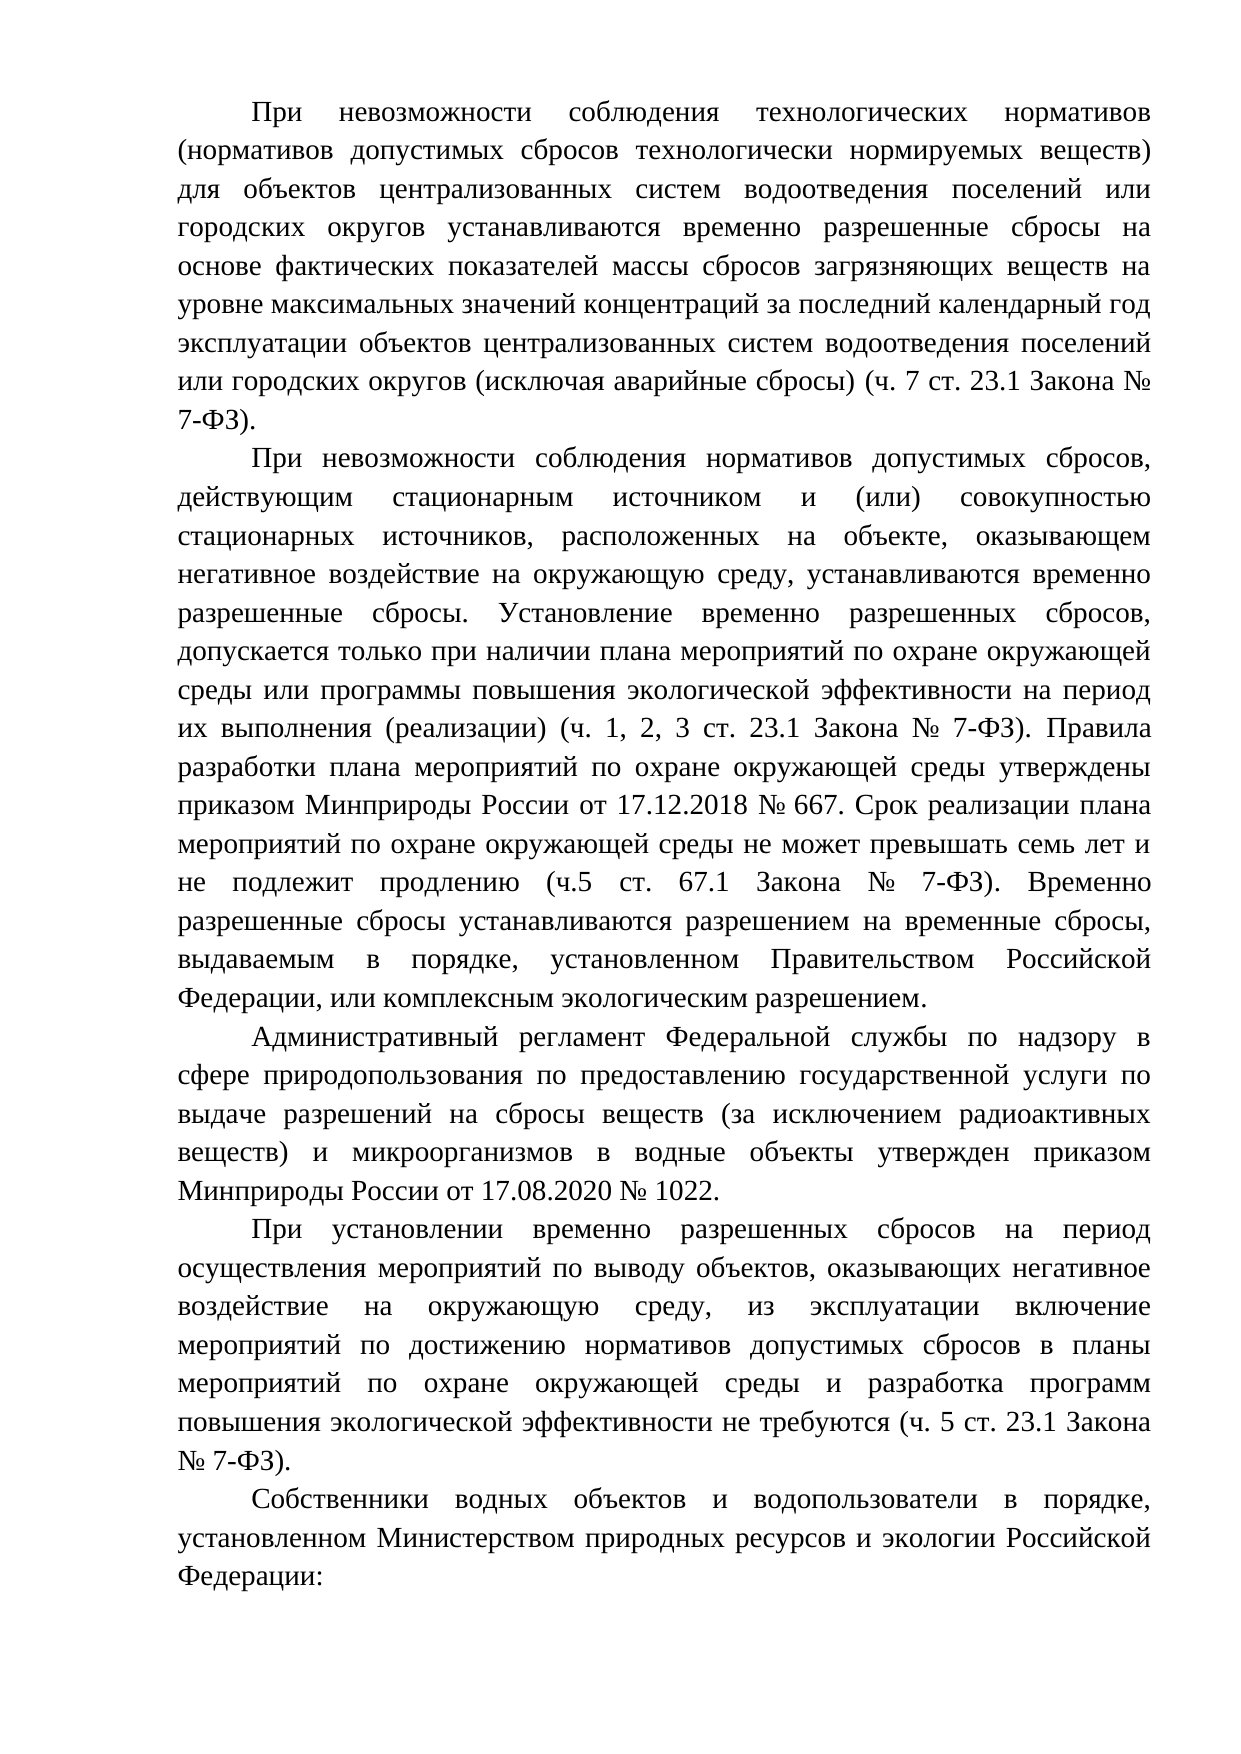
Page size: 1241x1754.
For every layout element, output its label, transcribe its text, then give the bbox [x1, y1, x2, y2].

text При невозможности соблюдения нормативов допустимых сбросов, действующим стационарным источником и (или) совокупностью стационарных источников, расположенных на объекте, оказывающем негативное воздействие на окружающую среду, устанавливаются временно разрешенные сбросы. Установление временно разрешенных сбросов, допускается только при наличии плана мероприятий по охране окружающей среды или программы повышения экологической эффективности на период их выполнения (реализации) (ч. 1, 2, 3 ст. 23.1 Закона № 7-ФЗ). Правила разработки плана мероприятий по охране окружающей среды утверждены приказом Минприроды России от 17.12.2018 № 667. Срок реализации плана мероприятий по охране окружающей среды не может превышать семь лет и не подлежит продлению (ч.5 ст. 67.1 Закона № 7-ФЗ). Временно разрешенные сбросы устанавливаются разрешением на временные сбросы, выдаваемым в порядке, установленном Правительством Российской Федерации, или комплексным экологическим разрешением. [177, 441, 1152, 1014]
text При невозможности соблюдения технологических нормативов (нормативов допустимых сбросов технологически нормируемых веществ) для объектов централизованных систем водоотведения поселений или городских округов устанавливаются временно разрешенные сбросы на основе фактических показателей массы сбросов загрязняющих веществ на уровне максимальных значений концентраций за последний календарный год эксплуатации объектов централизованных систем водоотведения поселений или городских округов (исключая аварийные сбросы) (ч. 7 ст. 23.1 Закона № 7-ФЗ). [177, 94, 1152, 436]
text При установлении временно разрешенных сбросов на период осуществления мероприятий по выводу объектов, оказывающих негативное воздействие на окружающую среду, из эксплуатации включение мероприятий по достижению нормативов допустимых сбросов в планы мероприятий по охране окружающей среды и разработка программ повышения экологической эффективности не требуются (ч. 5 ст. 23.1 Закона № 7-ФЗ). [177, 1211, 1152, 1476]
text Административный регламент Федеральной службы по надзору в сфере природопользования по предоставлению государственной услуги по выдаче разрешений на сбросы веществ (за исключением радиоактивных веществ) и микроорганизмов в водные объекты утвержден приказом Минприроды России от 17.08.2020 № 1022. [177, 1019, 1152, 1206]
text Собственники водных объектов и водопользователи в порядке, установленном Министерством природных ресурсов и экологии Российской Федерации: [177, 1481, 1152, 1592]
